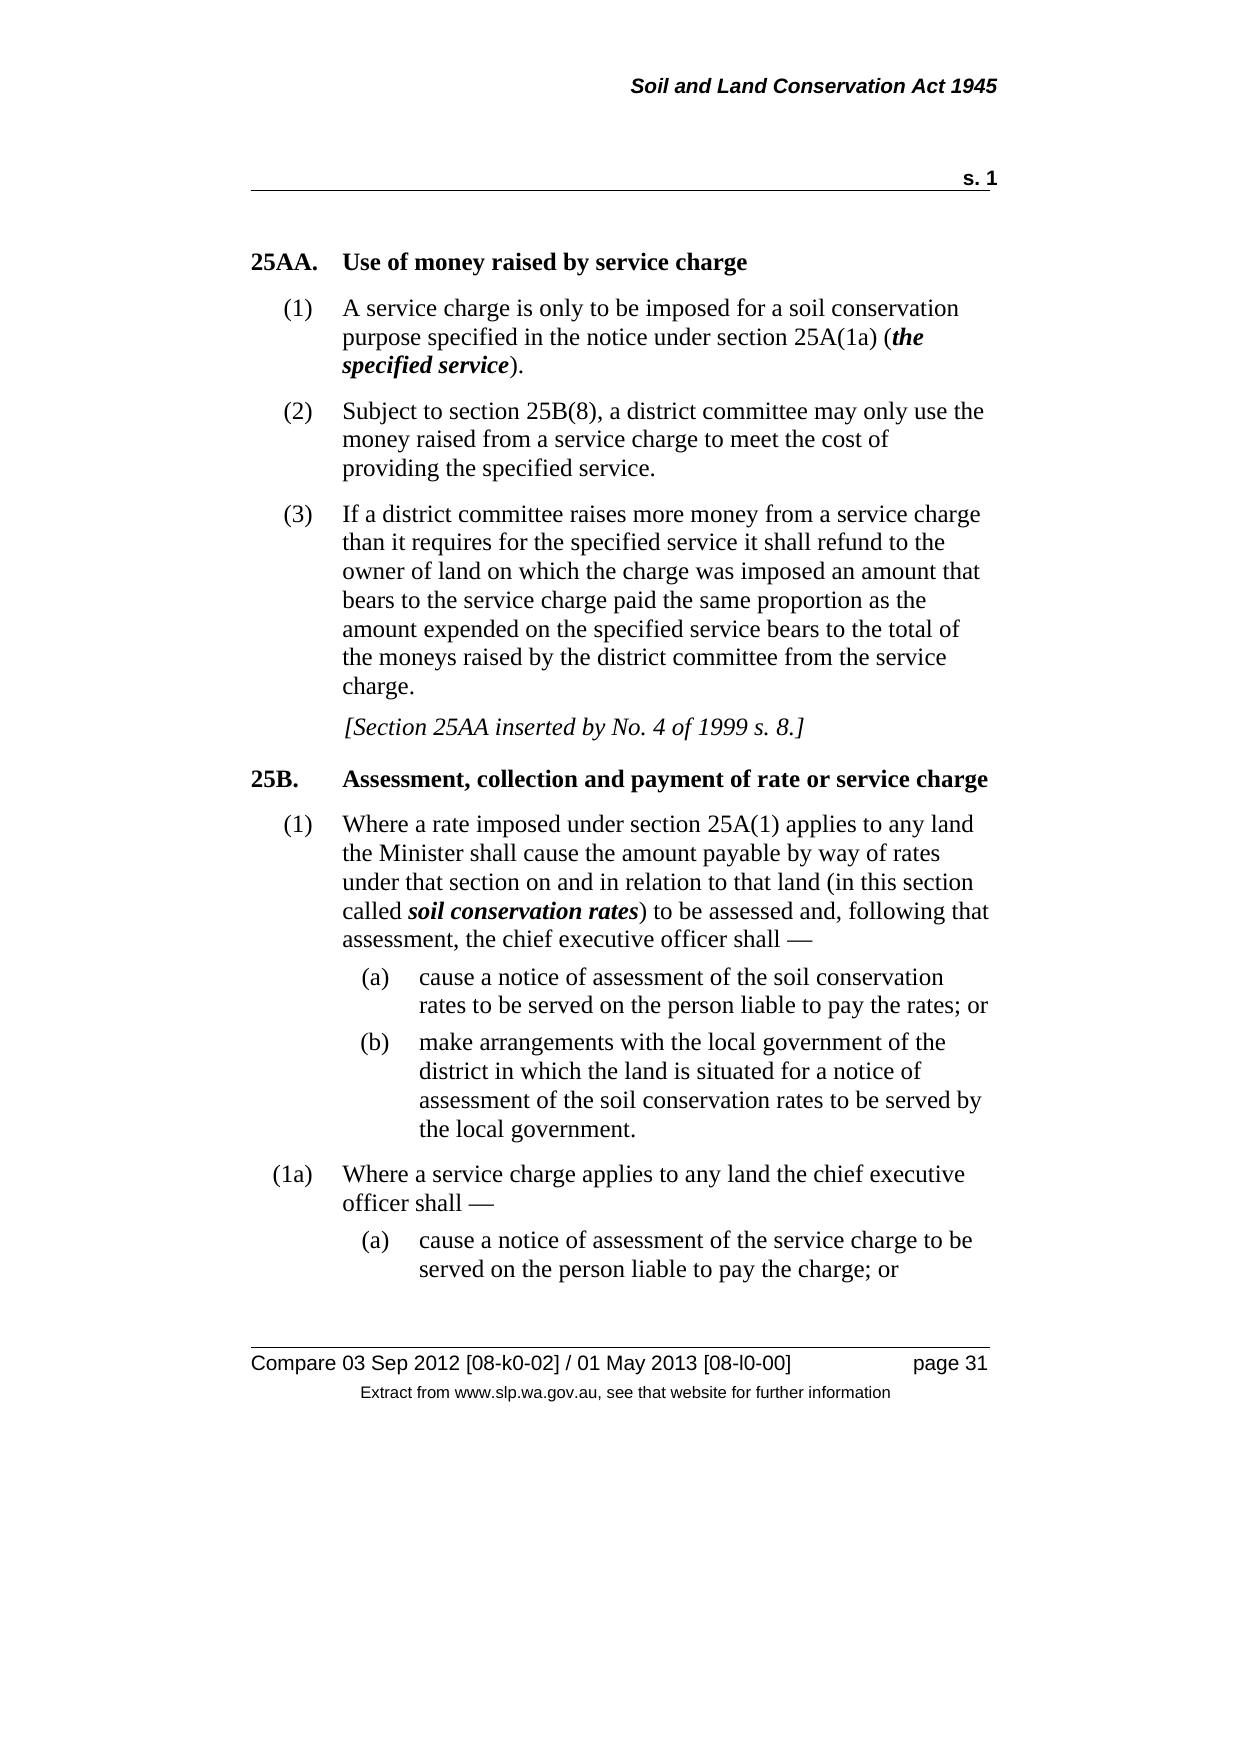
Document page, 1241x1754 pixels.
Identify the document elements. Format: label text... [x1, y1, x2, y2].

subtitle 25B. Assessment, collection and payment of rate or service charge [251, 764, 990, 793]
text (1) A service charge is only to be imposed for a soil conservation purpose specified in the notice under section 25A(1a) (the specified service). [251, 293, 990, 379]
text [Section 25AA inserted by No. 4 of 1999 s. 8.] [251, 712, 990, 741]
text (2) Subject to section 25B(8), a district committee may only use the money raised from a service charge to meet the cost of providing the specified service. [251, 396, 990, 482]
text (3) If a district committee raises more money from a service charge than it requires for the specified service it shall refund to the owner of land on which the charge was imposed an amount that bears to the service charge paid the same proportion as the amount expended on the specified service bears to the total of the moneys raised by the district committee from the service charge. [251, 499, 990, 700]
text (a) cause a notice of assessment of the service charge to be served on the person liable to pay the charge; or [251, 1225, 990, 1282]
text (1) Where a rate imposed under section 25A(1) applies to any land the Minister shall cause the amount payable by way of rates under that section on and in relation to that land (in this section called soil conservation rates) to be assessed and, following that assessment, the chief executive officer shall — [251, 809, 990, 953]
text (1a) Where a service charge applies to any land the chief executive officer shall — [251, 1159, 990, 1217]
text (b) make arrangements with the local government of the district in which the land is situated for a notice of assessment of the soil conservation rates to be served by the local government. [251, 1027, 990, 1142]
text (a) cause a notice of assessment of the soil conservation rates to be served on the person liable to pay the rates; or [251, 962, 990, 1019]
subtitle 25AA. Use of money raised by service charge [251, 247, 990, 276]
